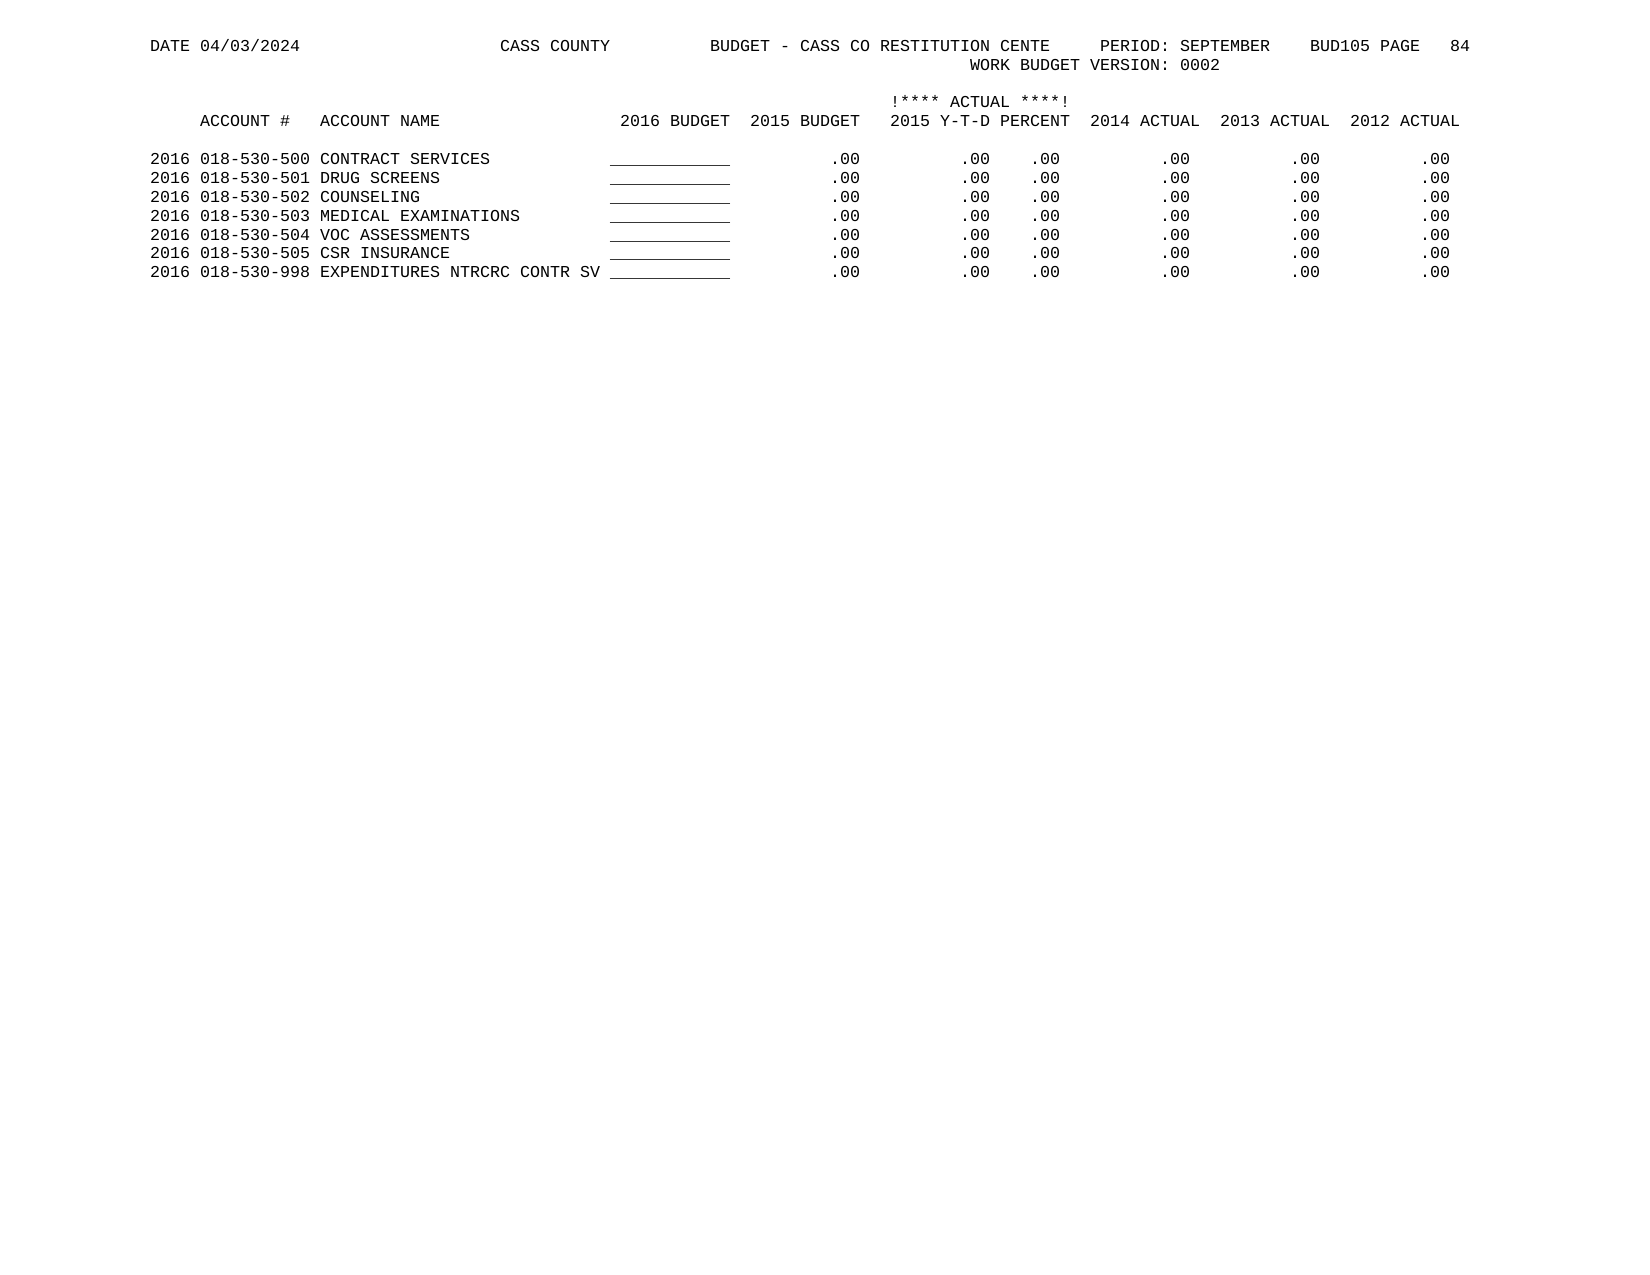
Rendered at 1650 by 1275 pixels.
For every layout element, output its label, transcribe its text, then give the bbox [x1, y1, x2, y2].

text 2016 018-530-500 CONTRACT SERVICES ____________ .00 .00 .00 .00 .00 .00 [150, 151, 1500, 169]
text WORK BUDGET VERSION: 0002 [150, 56, 1500, 75]
text !**** ACTUAL ****! [150, 94, 1500, 113]
text 2016 018-530-501 DRUG SCREENS ____________ .00 .00 .00 .00 .00 .00 [150, 169, 1500, 188]
text 2016 018-530-998 EXPENDITURES NTRCRC CONTR SV ____________ .00 .00 .00 .00 .00 .00 [150, 264, 1500, 283]
text 2016 018-530-502 COUNSELING ____________ .00 .00 .00 .00 .00 .00 [150, 188, 1500, 207]
text DATE 04/03/2024 CASS COUNTY BUDGET - CASS CO RESTITUTION CENTE PERIOD: SEPTEMBER BUD105 PAGE 84 [150, 37, 1500, 56]
text 2016 018-530-504 VOC ASSESSMENTS ____________ .00 .00 .00 .00 .00 .00 [150, 226, 1500, 245]
text 2016 018-530-503 MEDICAL EXAMINATIONS ____________ .00 .00 .00 .00 .00 .00 [150, 207, 1500, 226]
text ACCOUNT # ACCOUNT NAME 2016 BUDGET 2015 BUDGET 2015 Y-T-D PERCENT 2014 ACTUAL 2013 ACTUAL 2012 ACTUAL [150, 113, 1500, 132]
text 2016 018-530-505 CSR INSURANCE ____________ .00 .00 .00 .00 .00 .00 [150, 245, 1500, 264]
